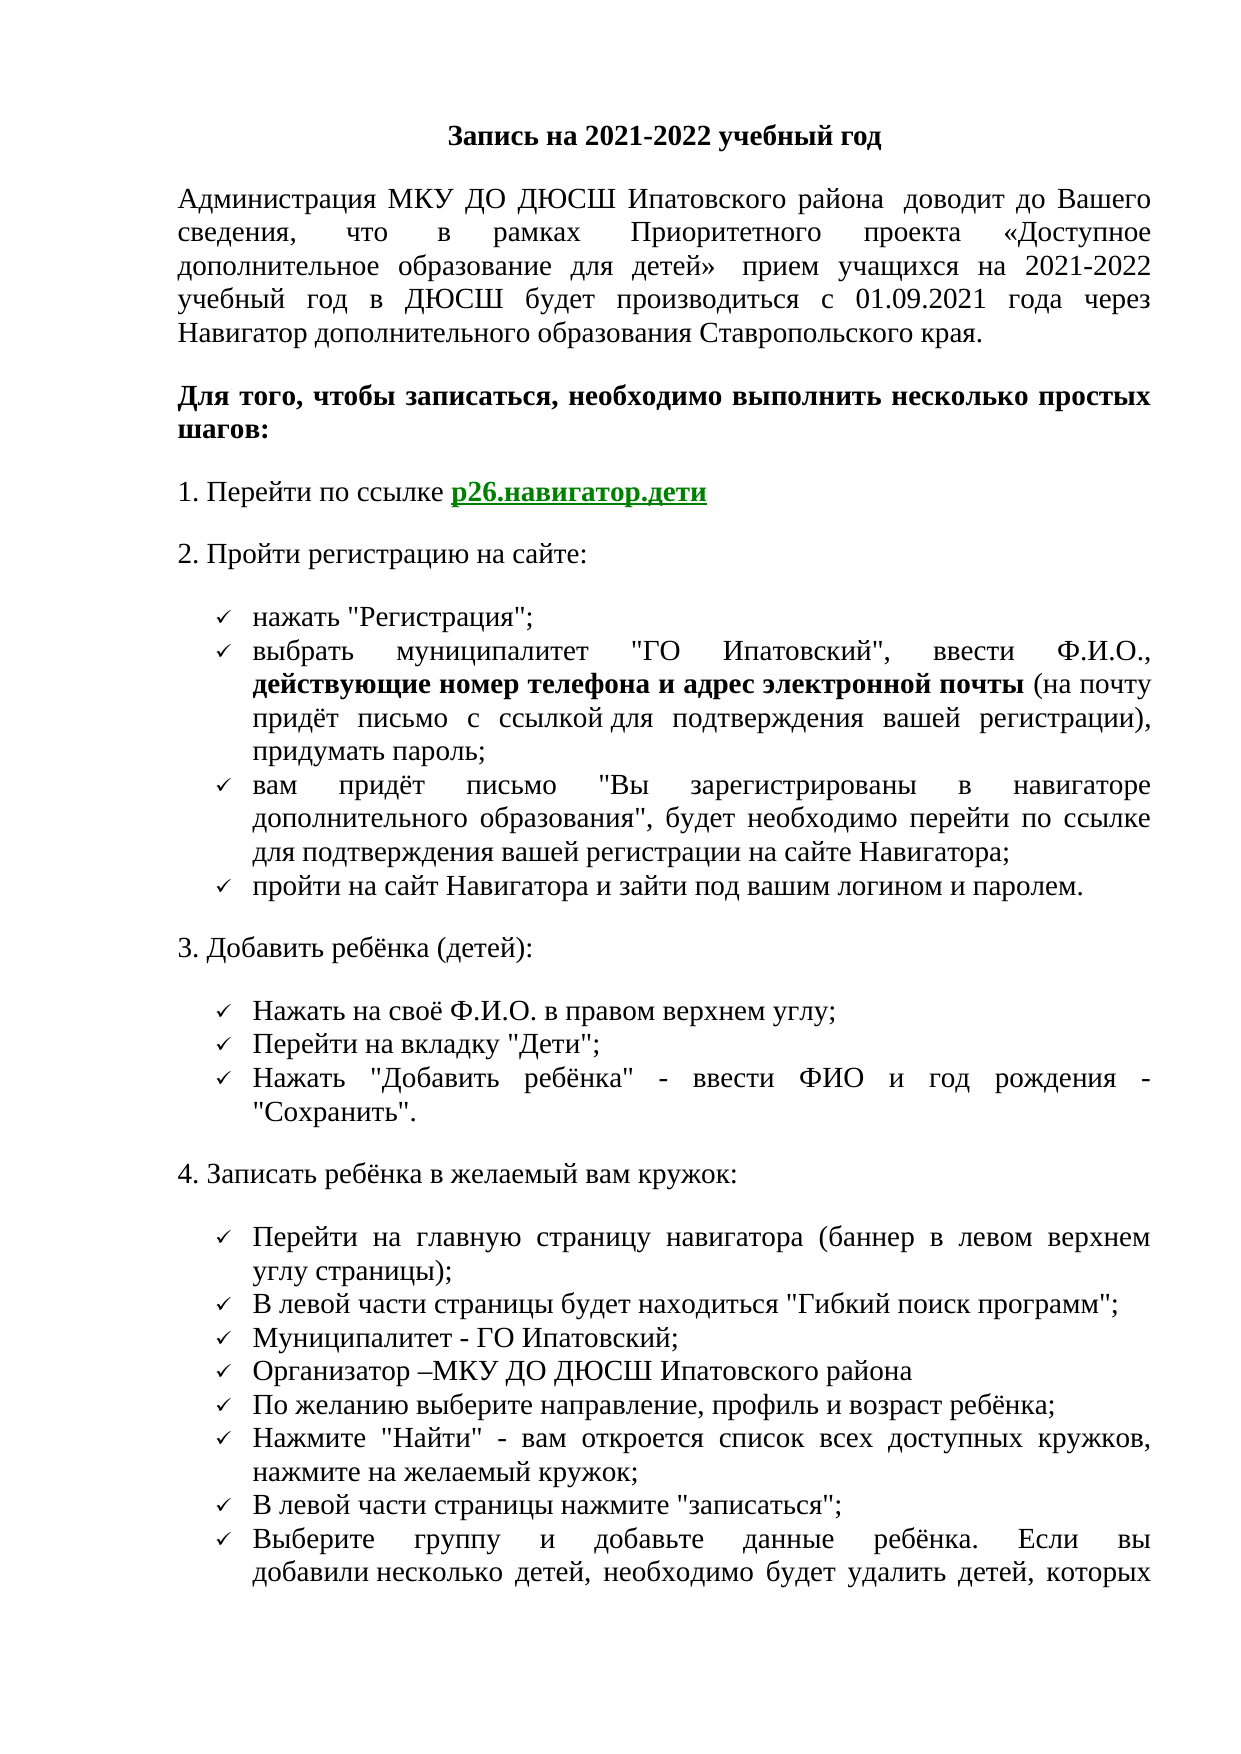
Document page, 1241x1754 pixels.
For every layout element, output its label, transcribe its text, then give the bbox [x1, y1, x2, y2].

list пройти на сайт Навигатора и зайти под вашим логином и паролем. [215, 868, 1152, 901]
text 1. Перейти по ссылке р26.навигатор.дети [177, 474, 1152, 507]
text Запись на 2021-2022 учебный год [177, 118, 1152, 152]
text 3. Добавить ребёнка (детей): [177, 930, 1152, 964]
list Перейти на вкладку "Дети"; [215, 1027, 1152, 1060]
list В левой части страницы нажмите "записаться"; [215, 1487, 1152, 1521]
list Нажать "Добавить ребёнка" - ввести ФИО и год рождения - "Сохранить". [215, 1060, 1152, 1127]
text 2. Пройти регистрацию на сайте: [177, 537, 1152, 570]
list вам придёт письмо "Вы зарегистрированы в навигаторе дополнительного образования", будет необходимо перейти по ссылке для подтверждения вашей регистрации на сайте Навигатора; [215, 767, 1152, 868]
list В левой части страницы будет находиться "Гибкий поиск программ"; [215, 1286, 1152, 1320]
text Для того, чтобы записаться, необходимо выполнить несколько простых шагов: [177, 378, 1152, 445]
list нажать "Регистрация"; [215, 599, 1152, 633]
list Организатор –МКУ ДО ДЮСШ Ипатовского района [215, 1353, 1152, 1387]
list Муниципалитет - ГО Ипатовский; [215, 1320, 1152, 1353]
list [215, 1521, 1152, 1588]
list Нажмите "Найти" - вам откроется список всех доступных кружков, нажмите на желаемый кружок; [215, 1420, 1152, 1487]
list Перейти на главную страницу навигатора (баннер в левом верхнем углу страницы); [215, 1219, 1152, 1286]
list выбрать муниципалитет "ГО Ипатовский", ввести Ф.И.О., действующие номер телефона и адрес электронной почты (на почту придёт письмо с ссылкой для подтверждения вашей регистрации), придумать пароль; [215, 633, 1152, 767]
list По желанию выберите направление, профиль и возраст ребёнка; [215, 1387, 1152, 1420]
text 4. Записать ребёнка в желаемый вам кружок: [177, 1156, 1152, 1190]
list Нажать на своё Ф.И.О. в правом верхнем углу; [215, 993, 1152, 1027]
text Администрация МКУ ДО ДЮСШ Ипатовского района доводит до Вашего сведения, что в рамках Приоритетного проекта «Доступное дополнительное образование для детей» прием учащихся на 2021-2022 учебный год в ДЮСШ будет производиться с 01.09.2021 года через Навигатор дополнительного образования Ставропольского края. [177, 181, 1152, 348]
